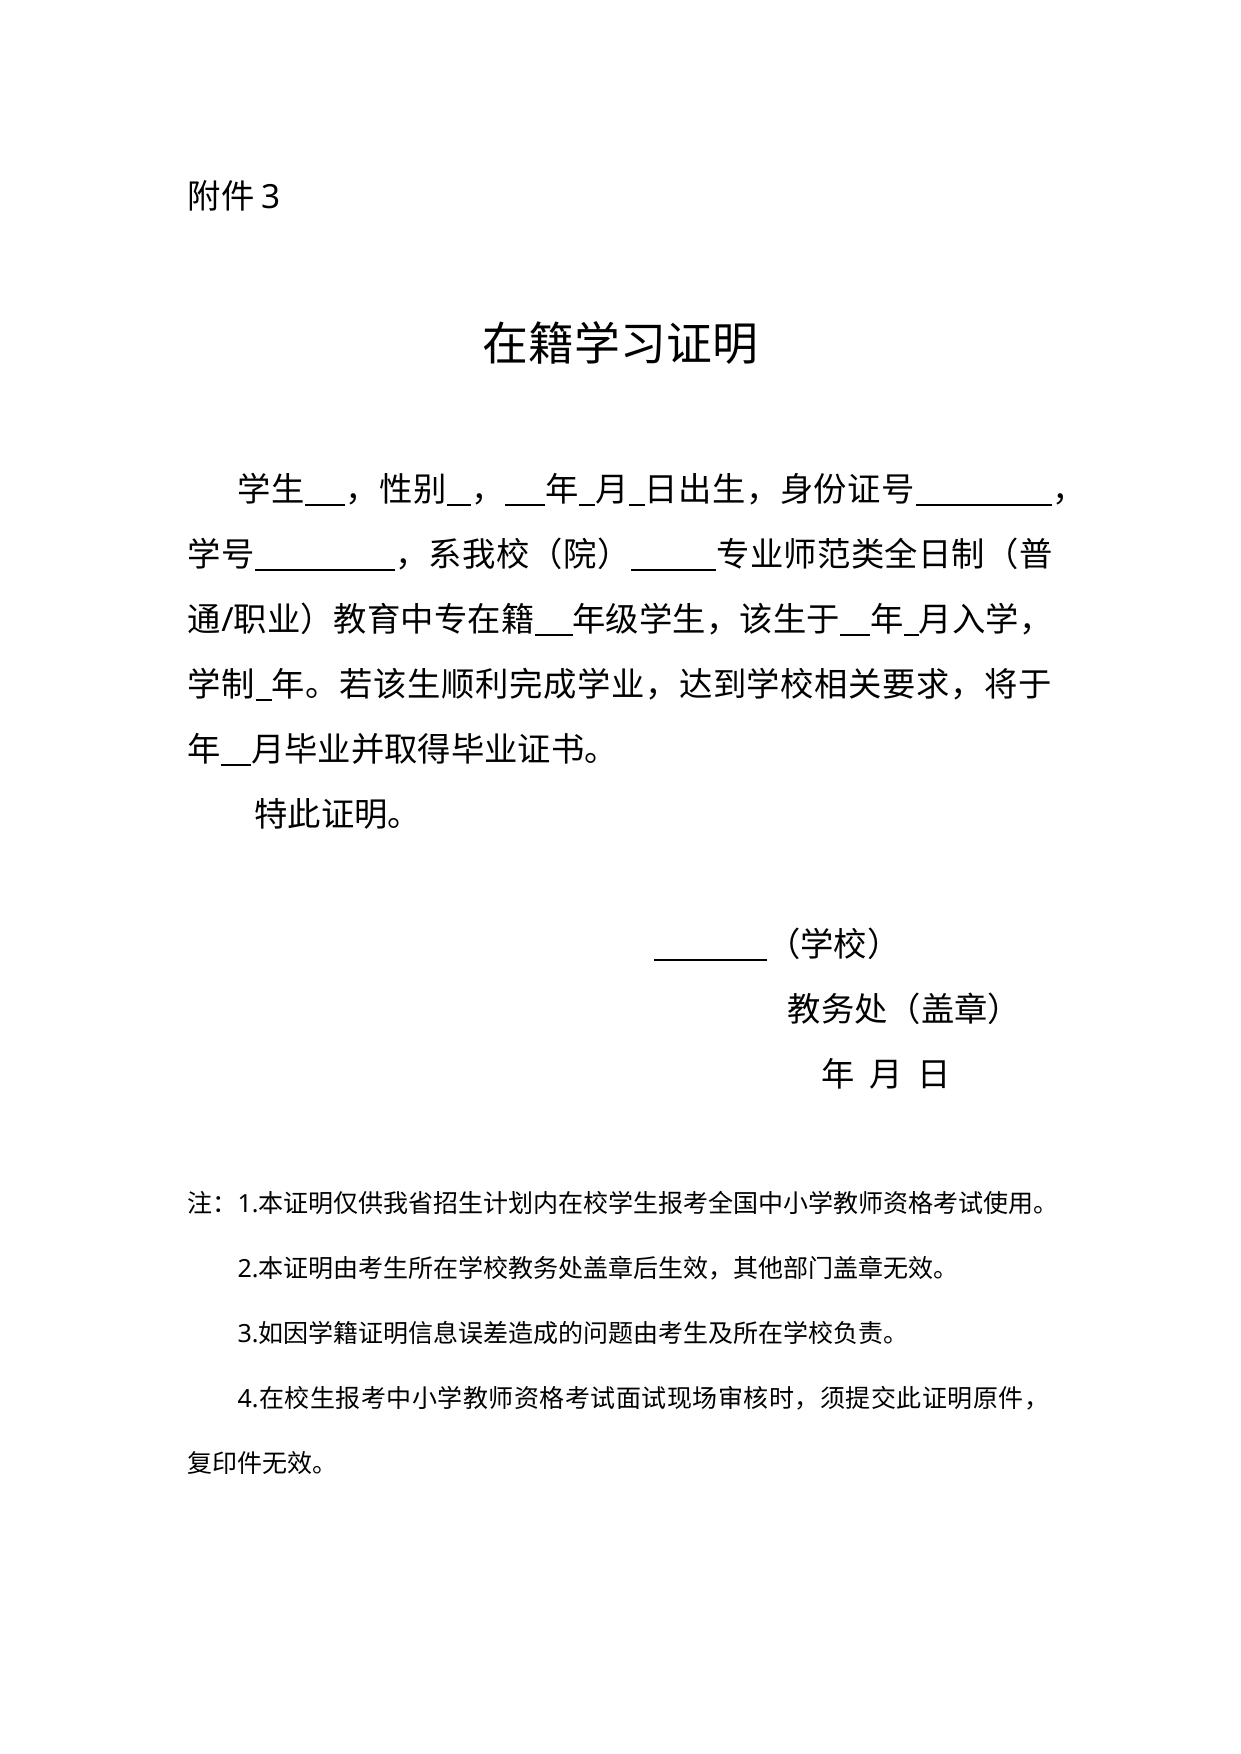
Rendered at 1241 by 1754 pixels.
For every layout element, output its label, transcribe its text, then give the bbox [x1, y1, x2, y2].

text （学校） [187, 909, 1053, 974]
text 教务处（盖章） [187, 974, 1053, 1039]
text 3.如因学籍证明信息误差造成的问题由考生及所在学校负责。 [187, 1299, 1053, 1364]
text 2.本证明由考生所在学校教务处盖章后生效，其他部门盖章无效。 [187, 1234, 1053, 1299]
text 学生 ，性别 ， 年 月 日出生，身份证号 ，学号 ，系我校（院） 专业师范类全日制（普通/职业）教育中专在籍 年级学生，该生于 年 月入学，学制 年。若该生顺利完成学业，达到学校相关要求，将于 年 月毕业并取得毕业证书。 [187, 454, 1053, 779]
text 注：1.本证明仅供我省招生计划内在校学生报考全国中小学教师资格考试使用。 [187, 1169, 1053, 1234]
text 在籍学习证明 [187, 292, 1053, 389]
text 附件3 [187, 162, 1053, 227]
text 4.在校生报考中小学教师资格考试面试现场审核时，须提交此证明原件，复印件无效。 [187, 1364, 1053, 1494]
text 特此证明。 [187, 779, 1053, 844]
text 年 月 日 [187, 1039, 1053, 1104]
